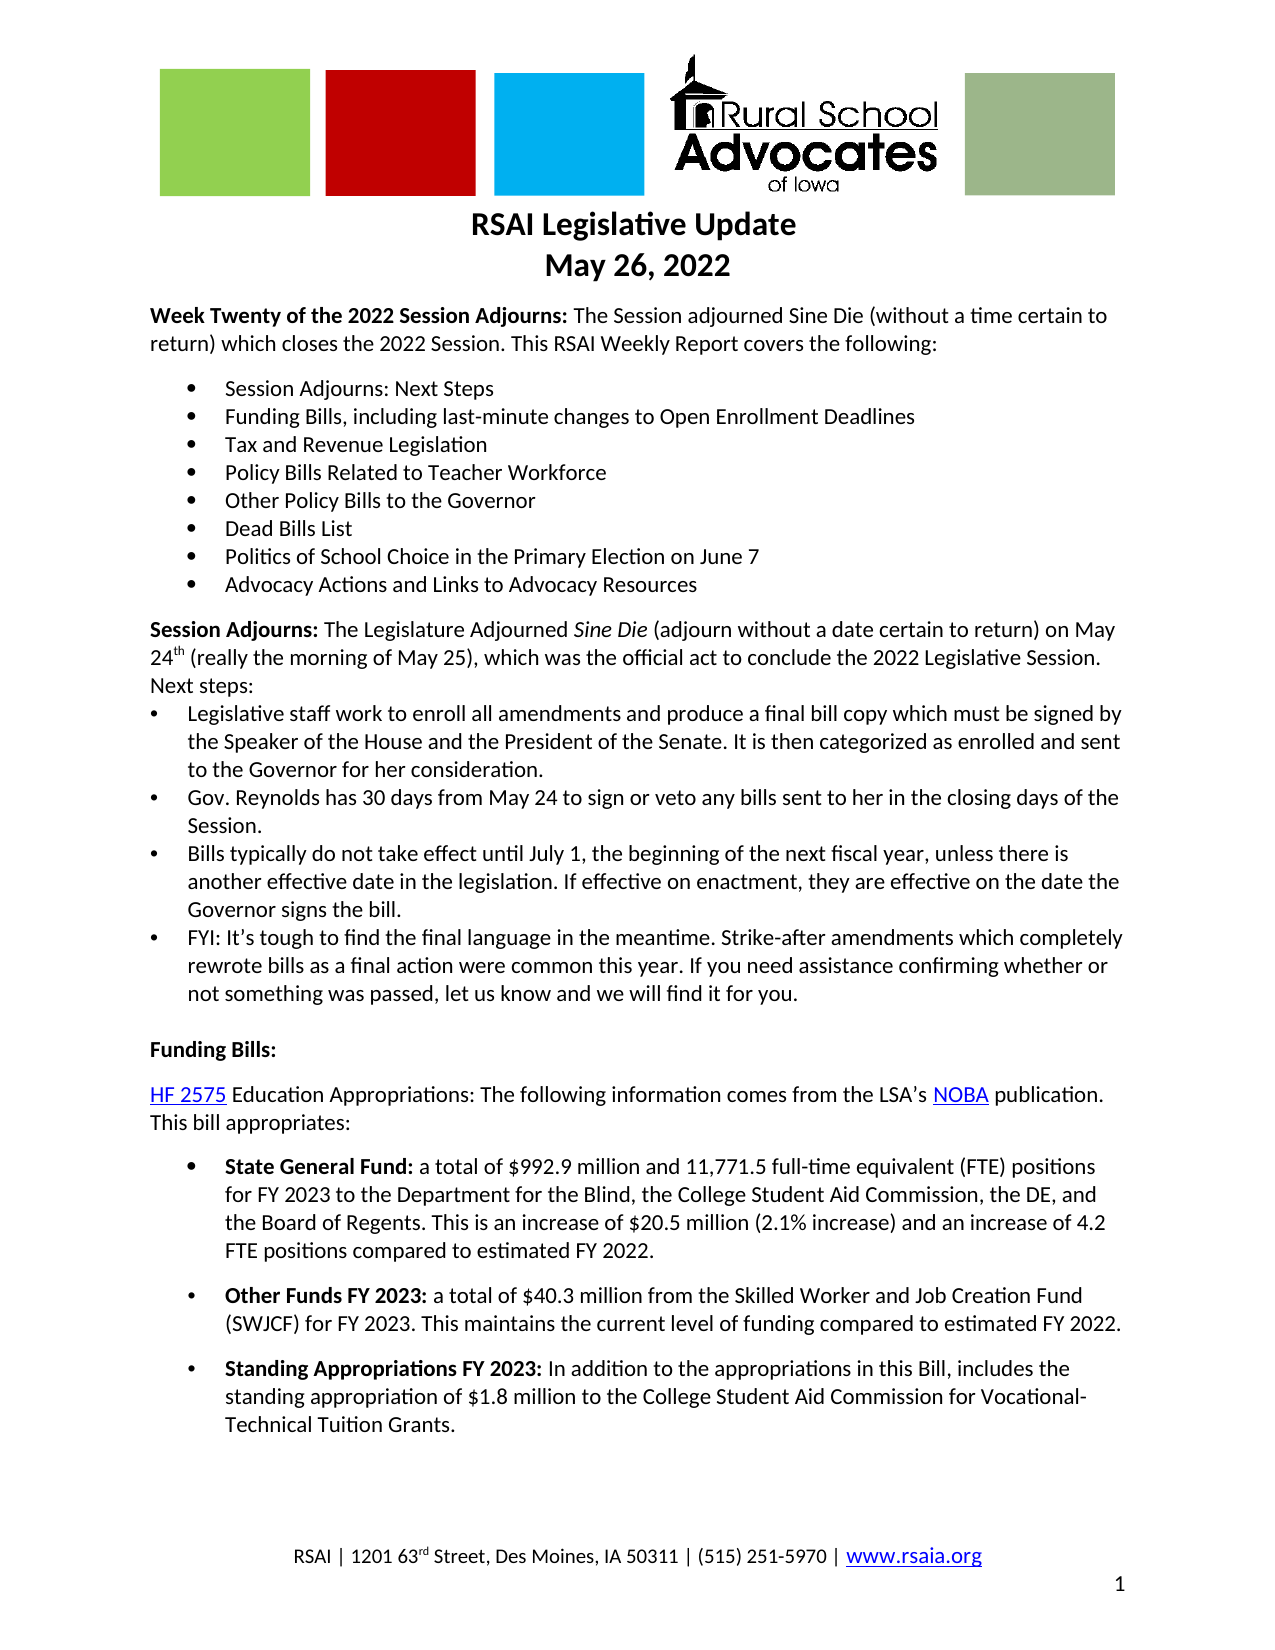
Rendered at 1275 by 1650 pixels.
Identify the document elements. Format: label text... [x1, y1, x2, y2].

list Funding Bills, including last-minute changes to Open Enrollment Deadlines [187, 402, 1125, 430]
list Standing Appropriations FY 2023: In addition to the appropriations in this Bill, includes the standing appropriation of $1.8 million to the College Student Aid Commission for Vocational-Technical Tuition Grants. [187, 1354, 1125, 1438]
text Session Adjourns: The Legislature Adjourned Sine Die (adjourn without a date certain to return) on May 24th (really the morning of May 25), which was the official act to conclude the 2022 Legislative Session. Next steps: [150, 615, 1125, 699]
text Week Twenty of the 2022 Session Adjourns: The Session adjourned Sine Die (without a time certain to return) which closes the 2022 Session. This RSAI Weekly Report covers the following: [150, 301, 1125, 357]
text HF 2575 Education Appropriations: The following information comes from the LSA’s NOBA publication. This bill appropriates: [150, 1080, 1125, 1136]
list Dead Bills List [187, 514, 1125, 542]
list Other Policy Bills to the Governor [187, 486, 1125, 514]
list Bills typically do not take effect until July 1, the beginning of the next fiscal year, unless there is another effective date in the legislation. If effective on enactment, they are effective on the date the Governor signs the bill. [150, 839, 1125, 923]
list Policy Bills Related to Teacher Workforce [187, 458, 1125, 486]
text RSAI Legislative Update May 26, 2022 [150, 203, 1125, 284]
list Politics of School Choice in the Primary Election on June 7 [187, 542, 1125, 570]
list FYI: It’s tough to find the final language in the meantime. Strike-after amendments which completely rewrote bills as a final action were common this year. If you need assistance confirming whether or not something was passed, let us know and we will find it for you. [150, 923, 1125, 1007]
list State General Fund: a total of $992.9 million and 11,771.5 full-time equivalent (FTE) positions for FY 2023 to the Department for the Blind, the College Student Aid Commission, the DE, and the Board of Regents. This is an increase of $20.5 million (2.1% increase) and an increase of 4.2 FTE positions compared to estimated FY 2022. [187, 1152, 1125, 1264]
list Other Funds FY 2023: a total of $40.3 million from the Skilled Worker and Job Creation Fund (SWJCF) for FY 2023. This maintains the current level of funding compared to estimated FY 2022. [187, 1281, 1125, 1337]
text Funding Bills: [150, 1035, 1125, 1063]
list Tax and Revenue Legislation [187, 430, 1125, 458]
list Session Adjourns: Next Steps [187, 374, 1125, 402]
picture [660, 41, 949, 203]
list Legislative staff work to enroll all amendments and produce a final bill copy which must be signed by the Speaker of the House and the President of the Senate. It is then categorized as enrolled and sent to the Governor for her consideration. [150, 699, 1125, 783]
list Advocacy Actions and Links to Advocacy Resources [187, 570, 1125, 598]
list Gov. Reynolds has 30 days from May 24 to sign or veto any bills sent to her in the closing days of the Session. [150, 783, 1125, 839]
